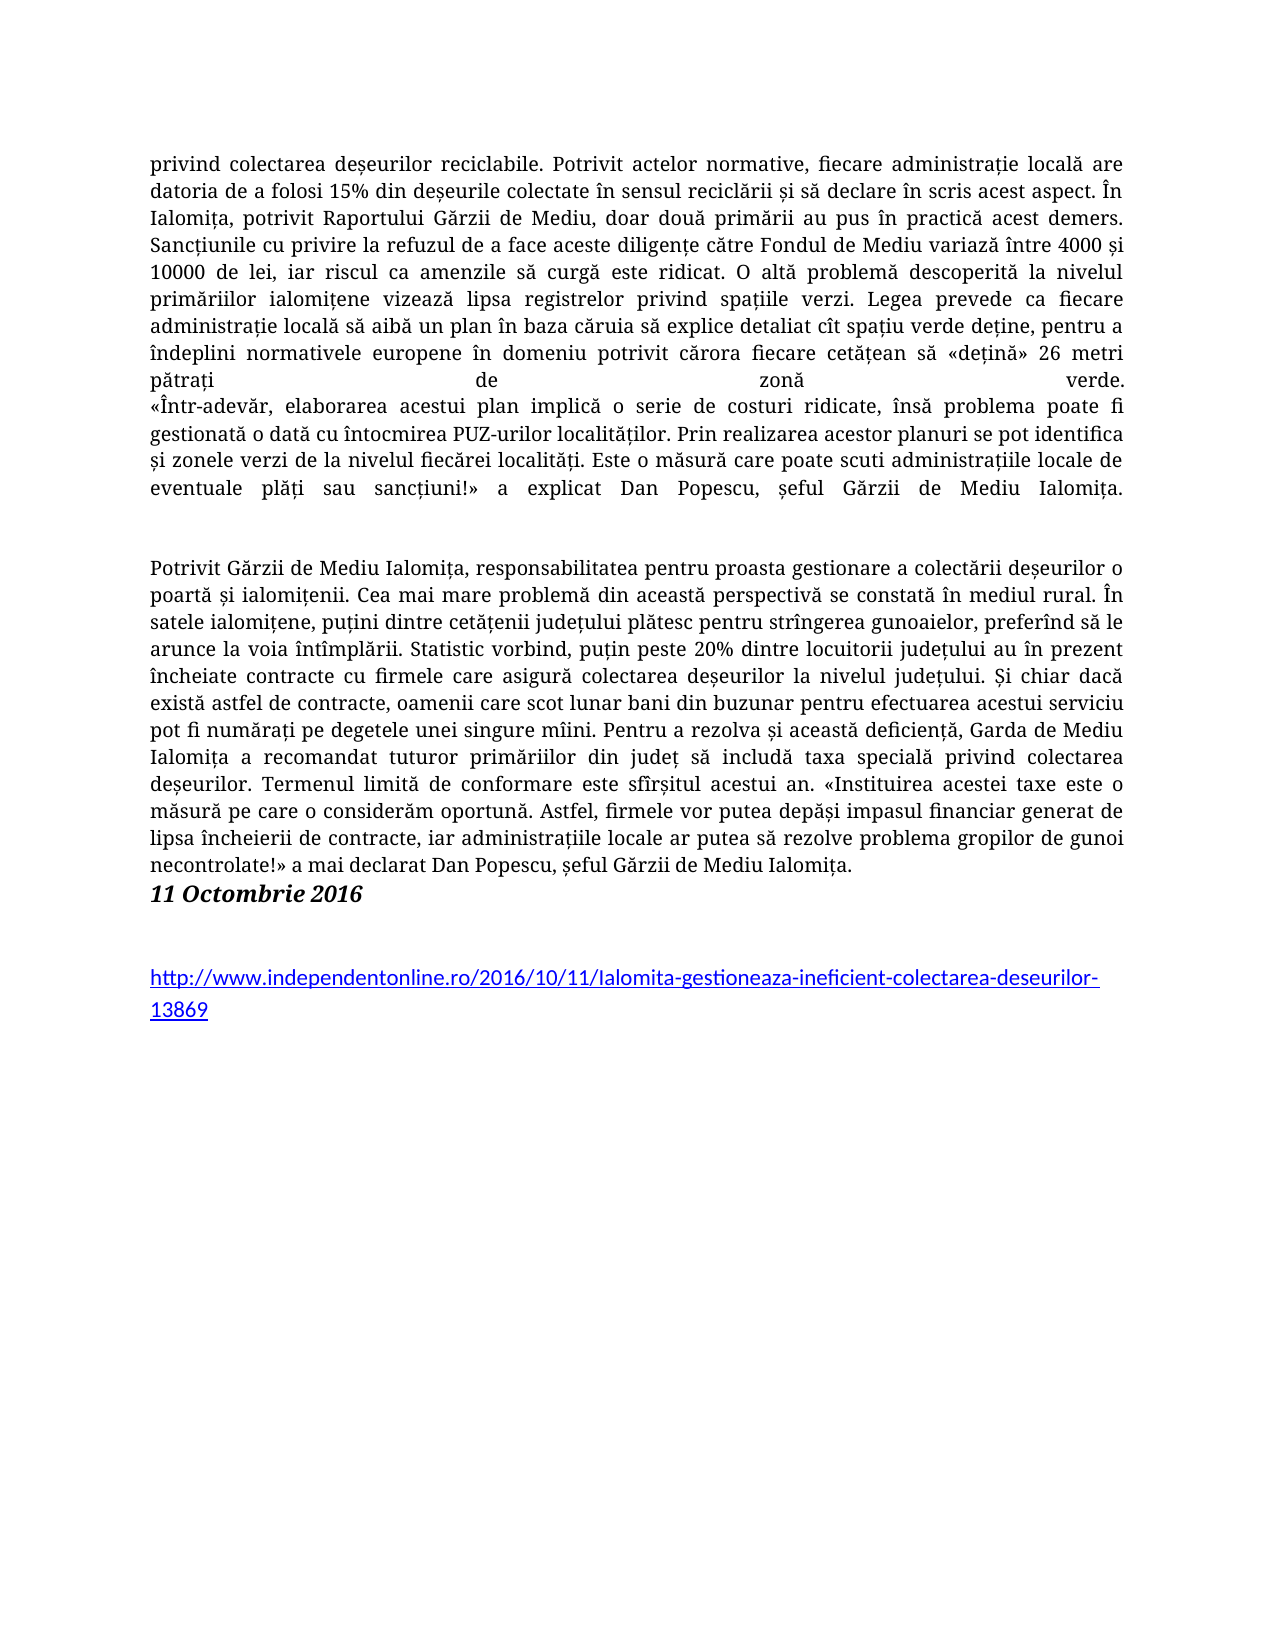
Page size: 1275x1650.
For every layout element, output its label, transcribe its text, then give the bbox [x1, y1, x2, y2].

text 11 Octombrie 2016 [150, 878, 1125, 910]
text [150, 150, 1125, 878]
text http://www.independentonline.ro/2016/10/11/Ialomita-gestioneaza-ineficient-colectarea-deseurilor-13869 [150, 963, 1125, 1023]
